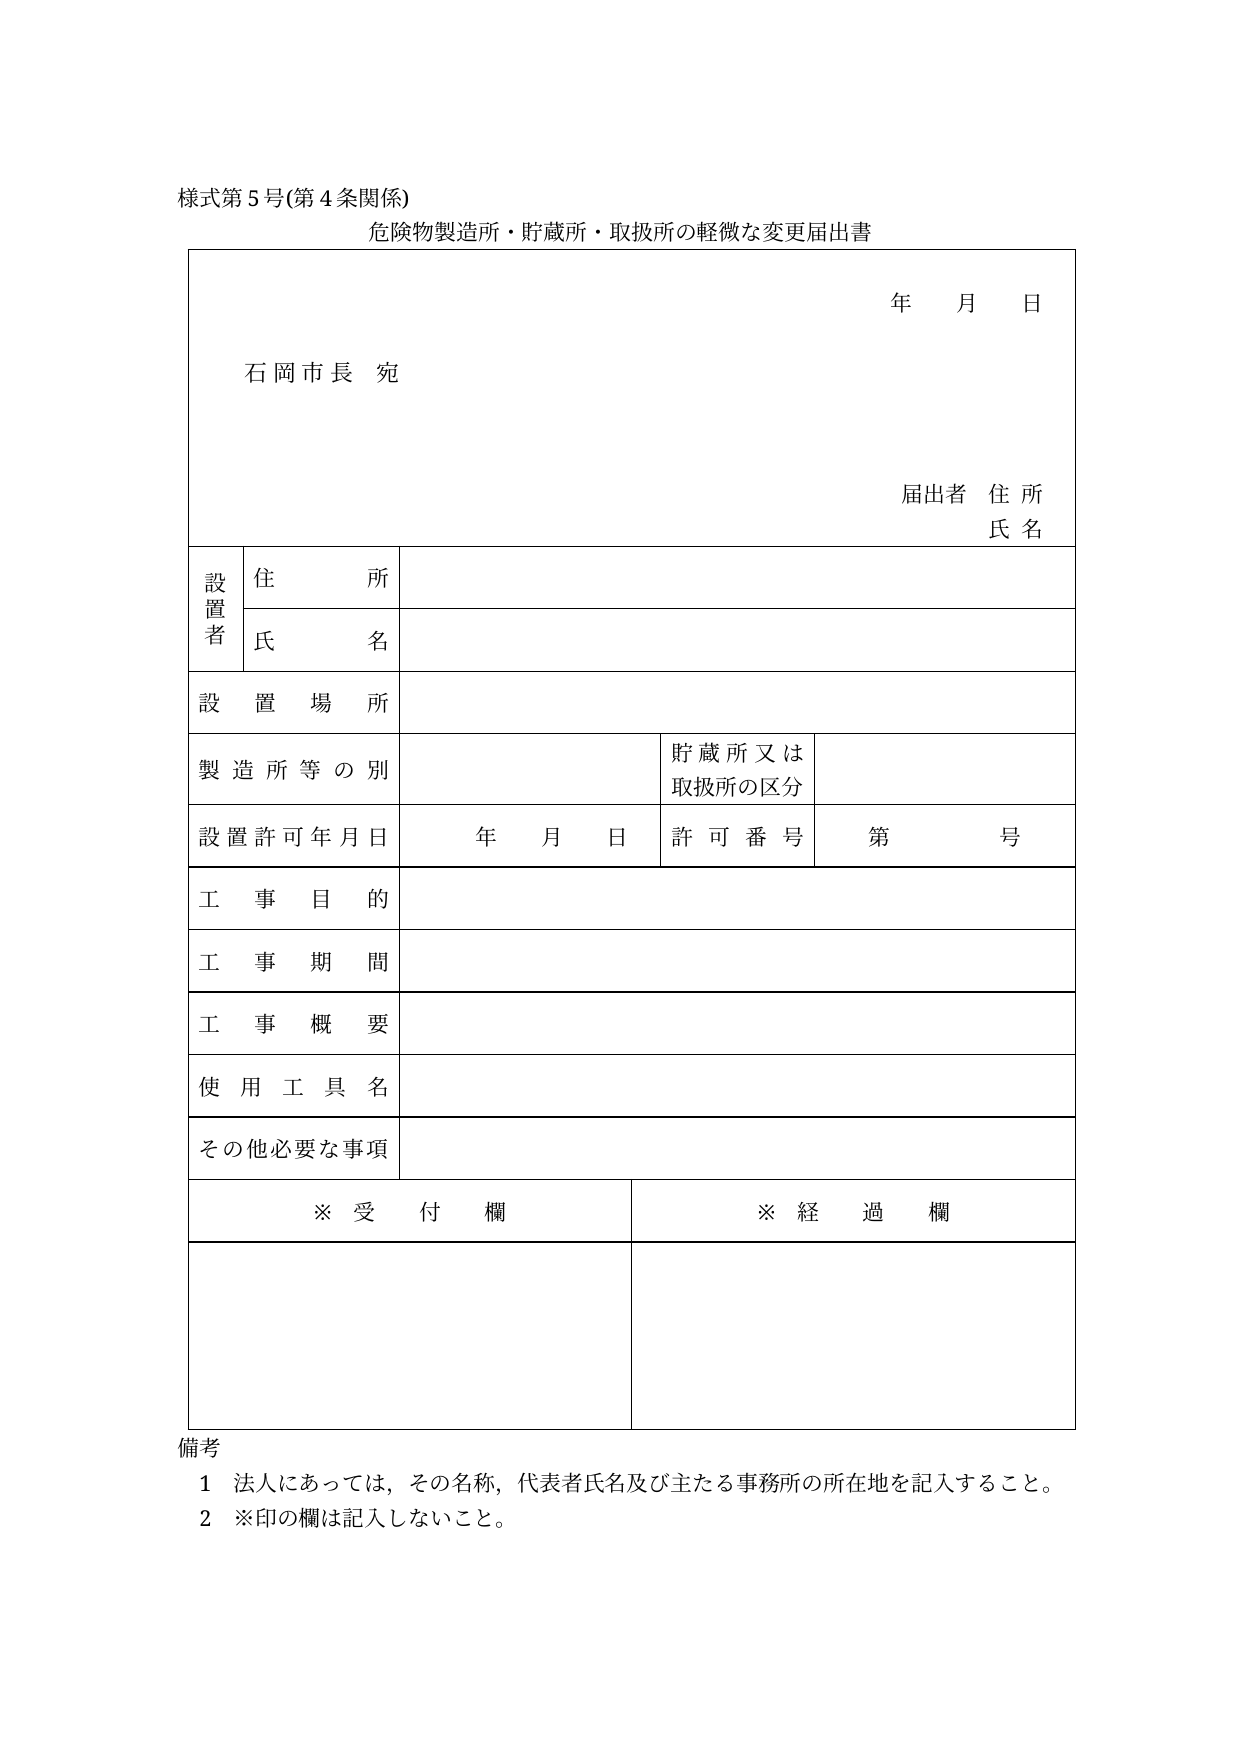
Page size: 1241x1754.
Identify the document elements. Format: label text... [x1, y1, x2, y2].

table_cell [632, 1243, 1075, 1429]
table_cell 工事目的 [189, 868, 399, 929]
text 様式第5号(第4条関係) [177, 179, 1063, 214]
table_cell 工事期間 [189, 930, 399, 991]
text 危険物製造所・貯蔵所・取扱所の軽微な変更届出書 [177, 214, 1063, 249]
table_cell その他必要な事項 [189, 1118, 399, 1179]
table_cell 年 月 日 [400, 805, 660, 866]
table_cell [189, 1243, 631, 1429]
table_header 年 月 日 石 岡 市 長 宛 届出者 住所 氏名 [189, 250, 1075, 546]
table_cell 設置許可年月日 [189, 805, 399, 866]
table_cell [400, 930, 1075, 991]
text 1 法人にあっては，その名称，代表者氏名及び主たる事務所の所在地を記入すること。 [177, 1465, 1063, 1500]
table_cell ※ 受付欄 [189, 1180, 631, 1241]
table_cell [400, 993, 1075, 1054]
table_cell 住所 [244, 547, 399, 608]
table_cell 氏名 [244, 609, 399, 671]
table_cell ※ 経過欄 [632, 1180, 1075, 1241]
table_cell 使用工具名 [189, 1055, 399, 1116]
table_cell [400, 672, 1075, 733]
text 2 ※印の欄は記入しないこと。 [177, 1500, 1063, 1534]
table_cell [400, 1055, 1075, 1116]
table_cell [400, 547, 1075, 608]
table_cell 工事概要 [189, 993, 399, 1054]
table_cell 製造所等の別 [189, 734, 399, 804]
table_cell 第 号 [815, 805, 1075, 866]
table_cell 許可番号 [661, 805, 814, 866]
table_cell [815, 734, 1075, 804]
text 備考 [177, 1430, 1063, 1465]
table_cell [400, 734, 660, 804]
table_cell 貯蔵所又は取扱所の区分 [661, 734, 814, 804]
table_cell [400, 1118, 1075, 1179]
table_cell 設置場所 [189, 672, 399, 733]
table_cell [400, 609, 1075, 671]
table_cell [400, 868, 1075, 929]
table_cell 設置者 [189, 547, 243, 671]
